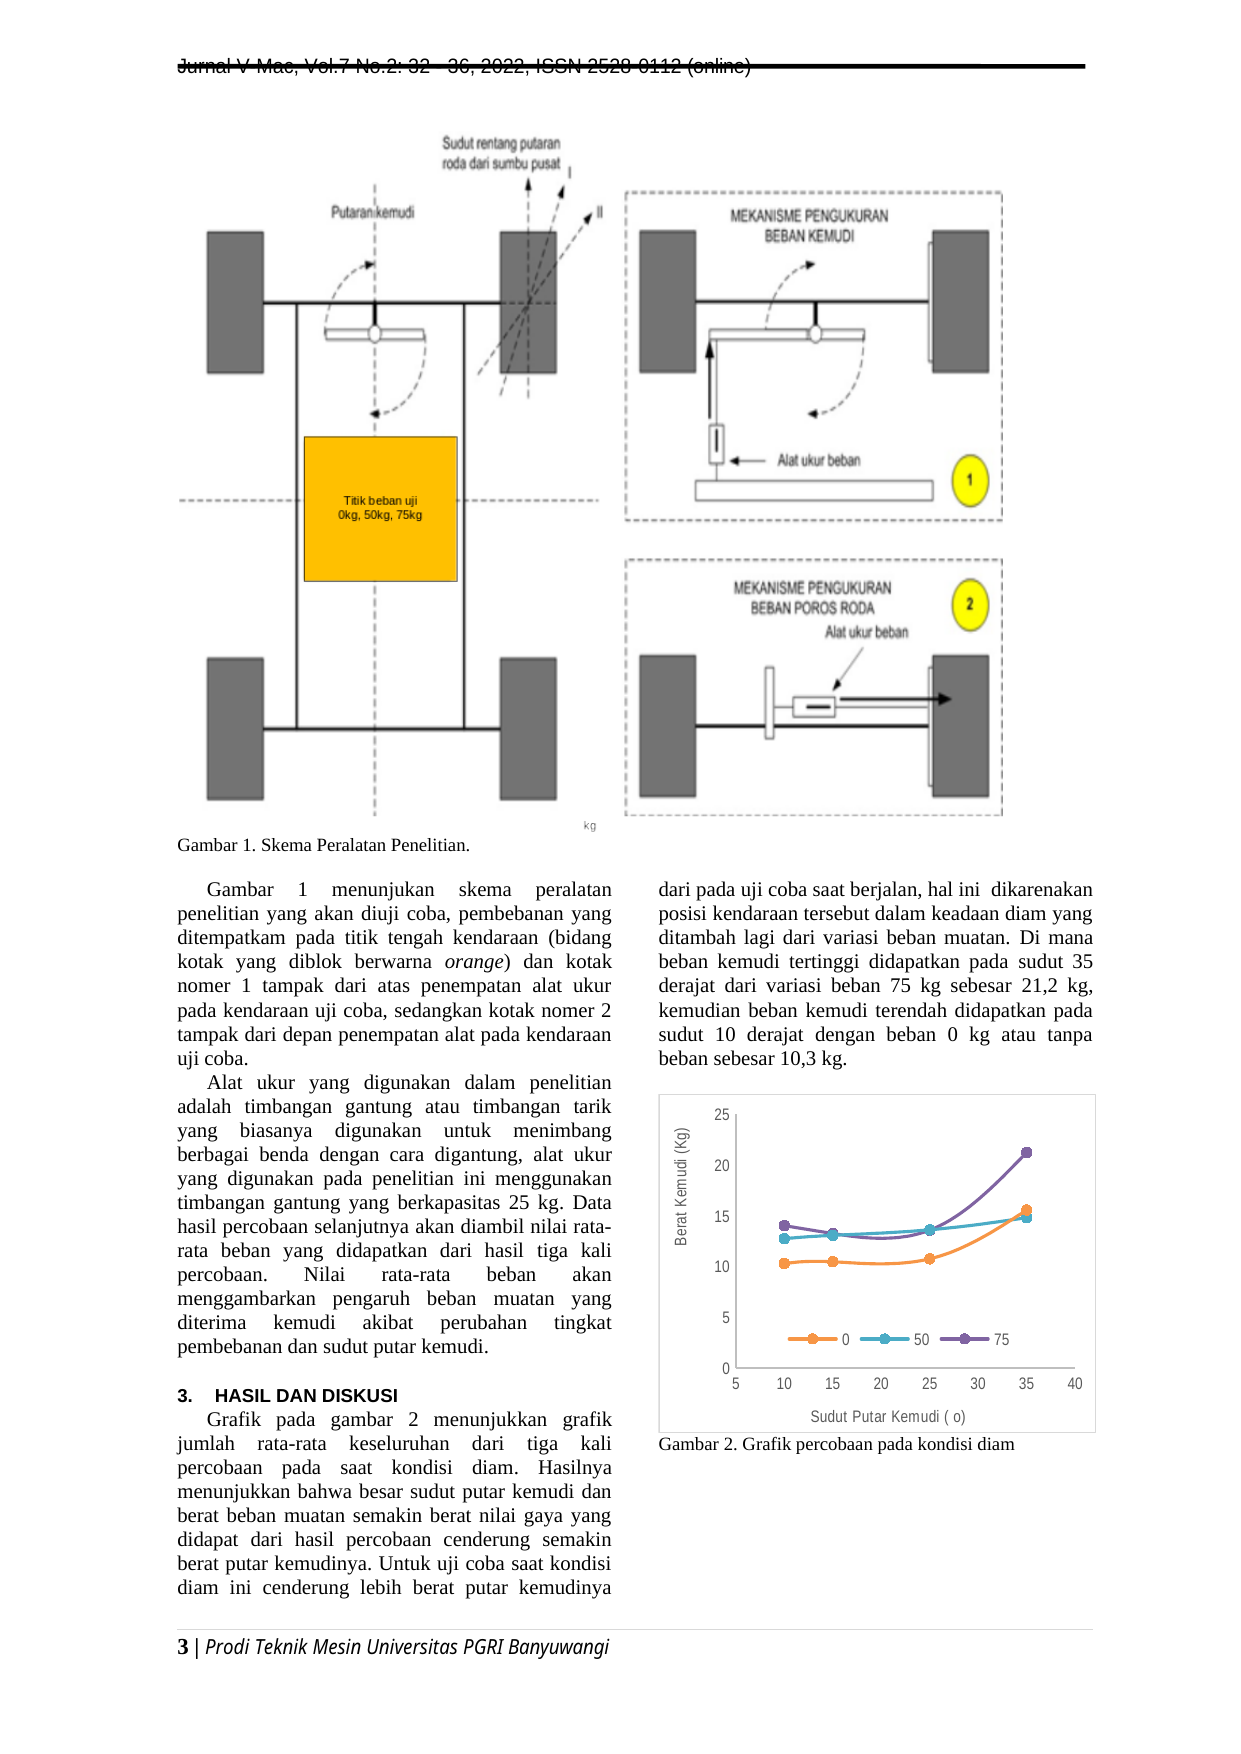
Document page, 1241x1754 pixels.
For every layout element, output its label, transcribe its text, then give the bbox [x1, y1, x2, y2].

list HASIL DAN DISKUSI [177, 1382, 612, 1407]
text Gambar 1 menunjukan skema peralatan penelitian yang akan diuji coba, pembebanan yang ditempatkam pada titik tengah kendaraan (bidang kotak yang diblok berwarna orange) dan kotak nomer 1 tampak dari atas penempatan alat ukur pada kendaraan uji coba, sedangkan kotak nomer 2 tampak dari depan penempatan alat pada kendaraan uji coba. [177, 877, 612, 1070]
text Grafik pada gambar 2 menunjukkan grafik jumlah rata-rata keseluruhan dari tiga kali percobaan pada saat kondisi diam. Hasilnya menunjukkan bahwa besar sudut putar kemudi dan berat beban muatan semakin berat nilai gaya yang didapat dari hasil percobaan cenderung semakin berat putar kemudinya. Untuk uji coba saat kondisi diam ini cenderung lebih berat putar kemudinya dari pada uji coba saat berjalan, hal ini dikarenakan posisi kendaraan tersebut dalam keadaan diam yang ditambah lagi dari variasi beban muatan. Di mana beban kemudi tertinggi didapatkan pada sudut 35 derajat dari variasi beban 75 kg sebesar 21,2 kg, kemudian beban kemudi terendah didapatkan pada sudut 10 derajat dengan beban 0 kg atau tanpa beban sebesar 10,3 kg. [177, 1407, 612, 1599]
subtitle Gambar 2. Grafik percobaan pada kondisi diam [658, 1433, 1093, 1455]
text Alat ukur yang digunakan dalam penelitian adalah timbangan gantung atau timbangan tarik yang biasanya digunakan untuk menimbang berbagai benda dengan cara digantung, alat ukur yang digunakan pada penelitian ini menggunakan timbangan gantung yang berkapasitas 25 kg. Data hasil percobaan selanjutnya akan diambil nilai rata-rata beban yang didapatkan dari hasil tiga kali percobaan. Nilai rata-rata beban akan menggambarkan pengaruh beban muatan yang diterima kemudi akibat perubahan tingkat pembebanan dan sudut putar kemudi. [177, 1070, 612, 1358]
subtitle Gambar 1. Skema Peralatan Penelitian. [177, 834, 1093, 856]
text Grafik pada gambar 2 menunjukkan grafik jumlah rata-rata keseluruhan dari tiga kali percobaan pada saat kondisi diam. Hasilnya menunjukkan bahwa besar sudut putar kemudi dan berat beban muatan semakin berat nilai gaya yang didapat dari hasil percobaan cenderung semakin berat putar kemudinya. Untuk uji coba saat kondisi diam ini cenderung lebih berat putar kemudinya dari pada uji coba saat berjalan, hal ini dikarenakan posisi kendaraan tersebut dalam keadaan diam yang ditambah lagi dari variasi beban muatan. Di mana beban kemudi tertinggi didapatkan pada sudut 35 derajat dari variasi beban 75 kg sebesar 21,2 kg, kemudian beban kemudi terendah didapatkan pada sudut 10 derajat dengan beban 0 kg atau tanpa beban sebesar 10,3 kg. [658, 877, 1093, 1070]
